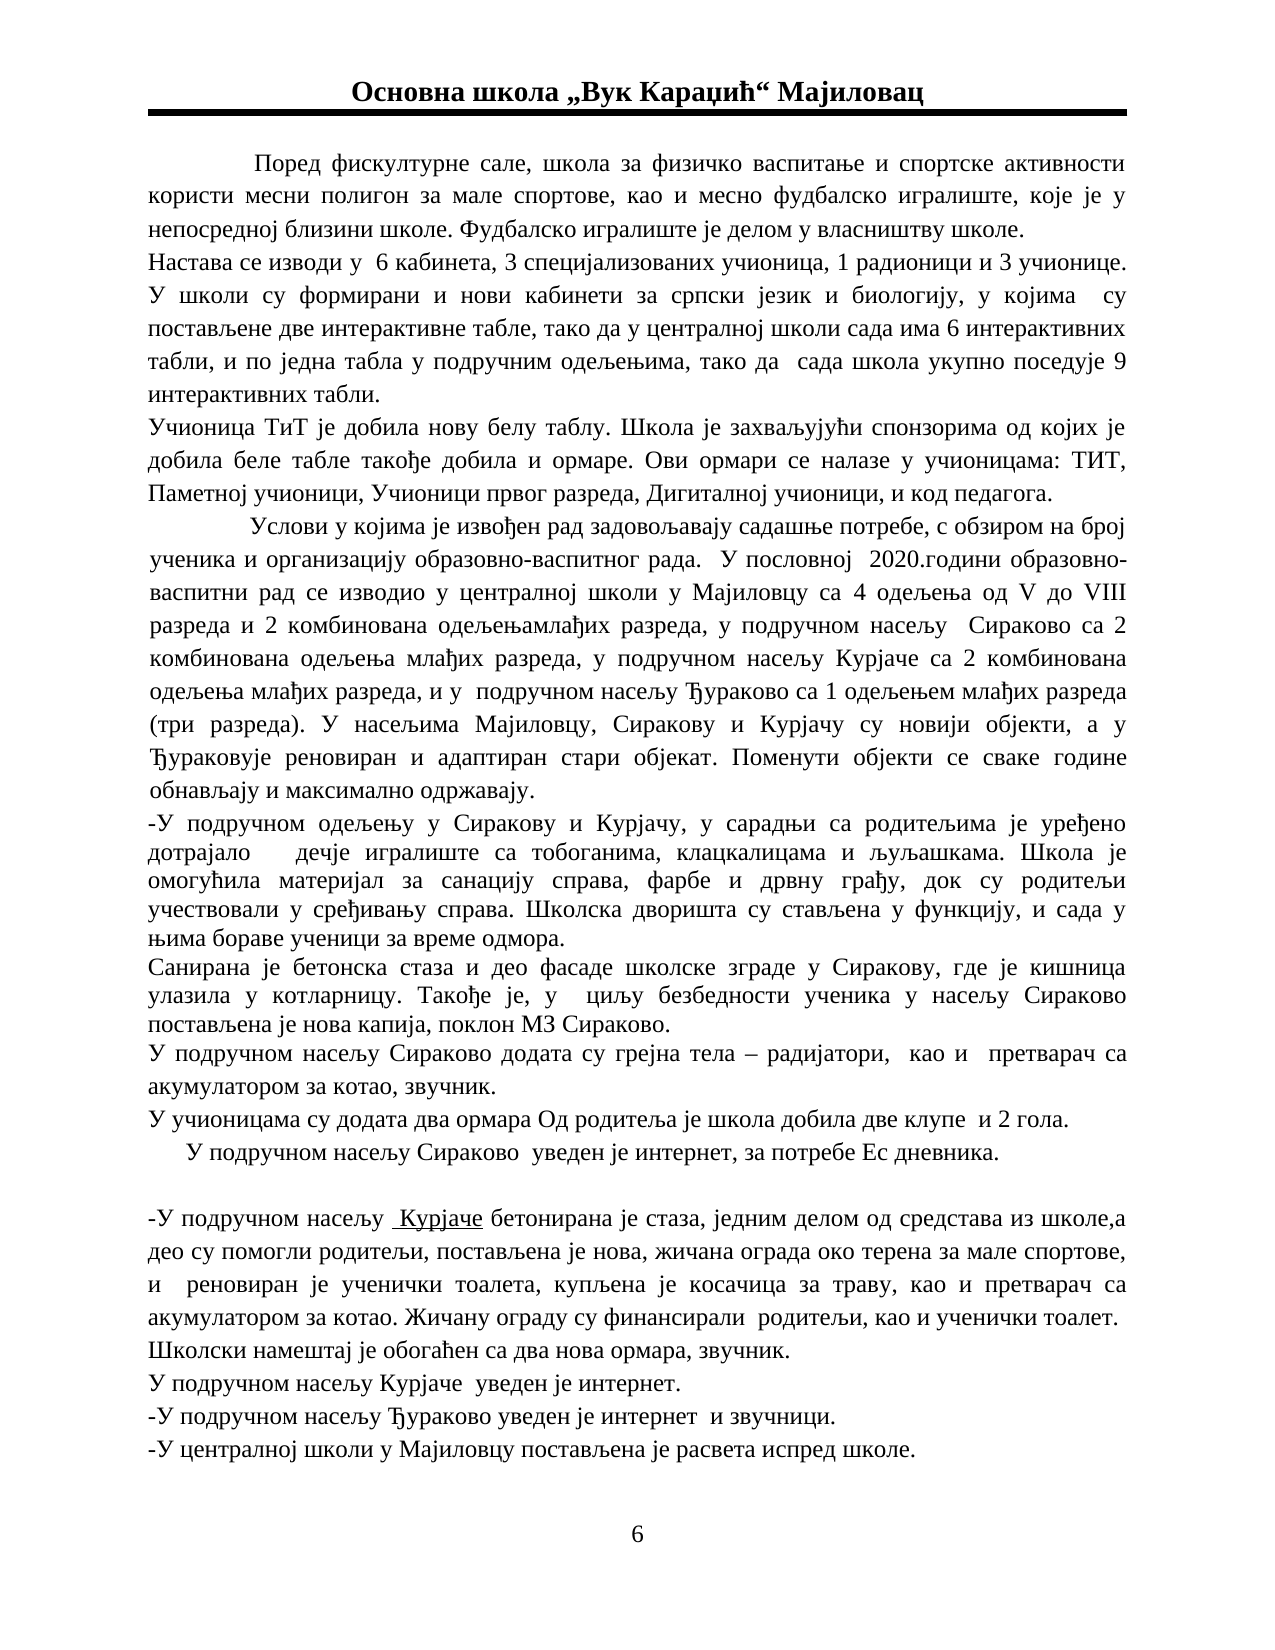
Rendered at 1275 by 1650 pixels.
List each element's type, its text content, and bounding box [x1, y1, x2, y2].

text Учионица ТиТ је добила нову белу таблу. Школа је захваљујући спонзорима од којих је добила беле табле такође добила и ормаре. Ови ормари се налазе у учионицама: ТИТ, Паметној учионици, Учионици првог разреда, Дигиталној учионици, и код педагога. [148, 412, 1127, 507]
text -У централној школи у Мајиловцу постављена је расвета испред школе. [148, 1434, 1127, 1463]
text -У подручном одељењу у Сиракову и Курјачу, у сарадњи са родитељима је уређено дотрајало дечје игралиште са тобоганима, клацкалицама и љуљашкама. Школа је омогућила материјал за санацију справа, фарбе и дрвну грађу, док су родитељи учествовали у сређивању справа. Школска дворишта су стављена у функцију, и сада у њима бораве ученици за време одмора. [148, 808, 1127, 952]
text У учионицама су додата два ормара Од родитеља је школа добила две клупе и 2 гола. [148, 1104, 1127, 1133]
text Санирана је бетонска стаза и део фасаде школске зграде у Сиракову, где је кишница улазила у котларницу. Такође је, у циљу безбедности ученика у насељу Сираково постављена је нова капија, поклон МЗ Сираково. [148, 952, 1127, 1038]
text -У подручном насељу Ђураково уведен је интернет и звучници. [148, 1401, 1127, 1430]
text Школски намештај је обогаћен са два нова ормара, звучник. [148, 1335, 1127, 1364]
text У подручном насељу Курјаче уведен је интернет. [148, 1368, 1127, 1397]
list -У подручном насељу Курјаче бетонирана је стаза, једним делом од средстава из школе,а део су помогли родитељи, постављена је нова, жичана ограда око терена за мале спортове, и реновиран је ученички тоалета, купљена је косачица за траву, као и претварач са акумулатором за котао. Жичану ограду су финансирали родитељи, као и ученички тоалет. [148, 1203, 1127, 1331]
list У подручном насељу Сираково уведен је интернет, за потребе Ес дневника. [148, 1137, 1127, 1166]
text Услови у којима је извођен рад задовољавају садашње потребе, с обзиром на број ученика и организацију образовно-васпитног рада. У пословној 2020.години образовно-васпитни рад се изводио у централној школи у Мајиловцу са 4 одељења од V до VIII разреда и 2 комбинована одељењамлађих разреда, у подручном насељу Сираково са 2 комбинована одељења млађих разреда, у подручном насељу Курјаче са 2 комбинована одељења млађих разреда, и у подручном насељу Ђураково са 1 одељењем млађих разреда (три разреда). У насељима Мајиловцу, Сиракову и Курјачу су новији објекти, а у Ђураковује реновиран и адаптиран стари објекат. Поменути објекти се сваке године обнављају и максимално одржавају. [149, 511, 1127, 804]
text Поред фискултурне сале, школа за физичко васпитање и спортске активности користи месни полигон за мале спортове, као и месно фудбалско игралиште, које је у непосредној близини школе. Фудбалско игралиште је делом у власништву школе. [148, 148, 1127, 242]
text Настава се изводи у 6 кабинета, 3 специјализованих учионица, 1 радионици и 3 учионице. У школи су формирани и нови кабинети за српски језик и биологију, у којима су постављене две интерактивне табле, тако да у централној школи сада има 6 интерактивних табли, и по једна табла у подручним одељењима, тако да сада школа укупно поседује 9 интерактивних табли. [148, 247, 1127, 407]
list У подручном насељу Сираково додата су грејна тела – радијатори, као и претварач са акумулатором за котао, звучник. [148, 1038, 1127, 1100]
